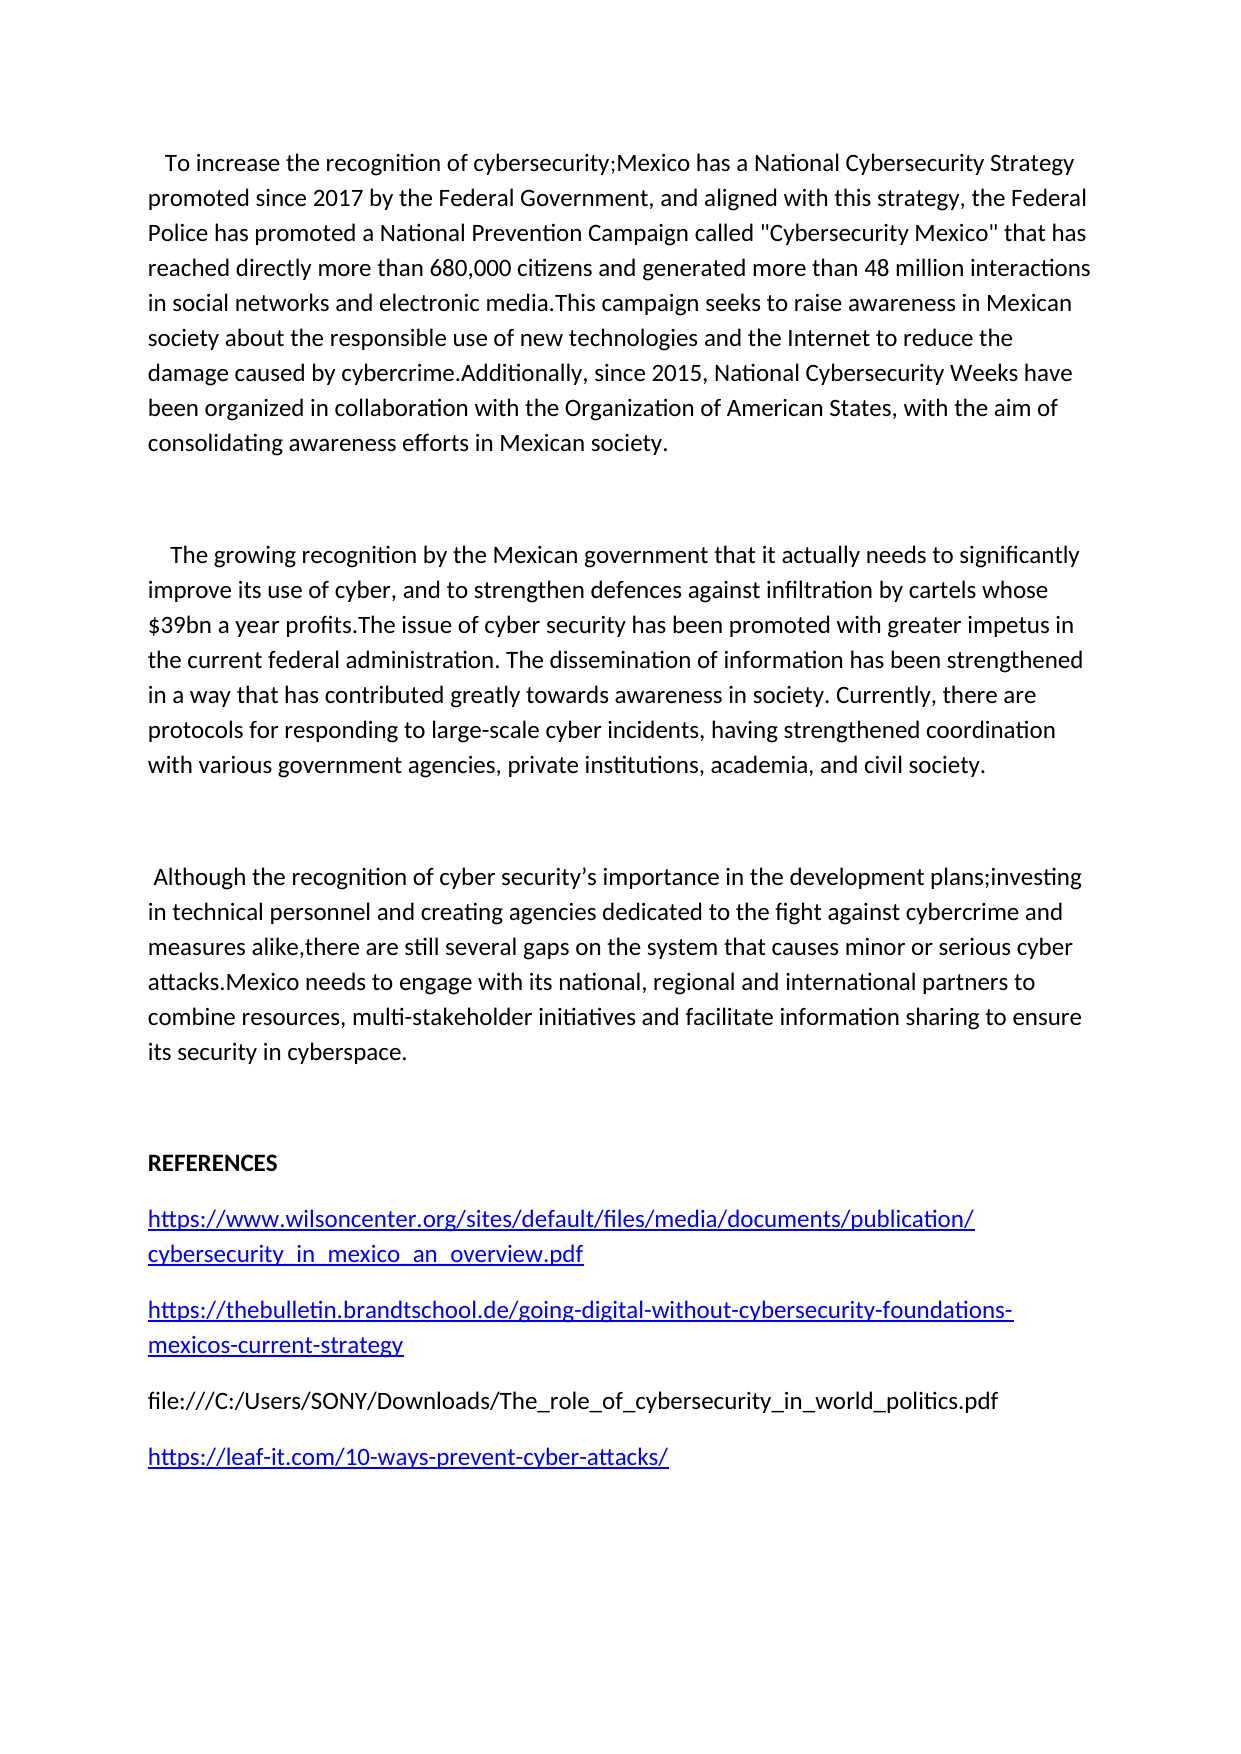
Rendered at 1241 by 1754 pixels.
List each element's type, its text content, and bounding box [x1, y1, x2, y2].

text https://leaf-it.com/10-ways-prevent-cyber-attacks/ [148, 1441, 1093, 1471]
text https://www.wilsoncenter.org/sites/default/files/media/documents/publication/cybersecurity_in_mexico_an_overview.pdf [148, 1203, 1093, 1269]
text Although the recognition of cyber security’s importance in the development plans;investing in technical personnel and creating agencies dedicated to the fight against cybercrime and measures alike,there are still several gaps on the system that causes minor or serious cyber attacks.Mexico needs to engage with its national, regional and international partners to combine resources, multi-stakeholder initiatives and facilitate information sharing to ensure its security in cyberspace. [148, 861, 1093, 1066]
text https://thebulletin.brandtschool.de/going-digital-without-cybersecurity-foundations-mexicos-current-strategy [148, 1294, 1093, 1360]
text To increase the recognition of cybersecurity;Mexico has a National Cybersecurity Strategy promoted since 2017 by the Federal Government, and aligned with this strategy, the Federal Police has promoted a National Prevention Campaign called "Cybersecurity Mexico" that has reached directly more than 680,000 citizens and generated more than 48 million interactions in social networks and electronic media.This campaign seeks to raise awareness in Mexican society about the responsible use of new technologies and the Internet to reduce the damage caused by cybercrime.Additionally, since 2015, National Cybersecurity Weeks have been organized in collaboration with the Organization of American States, with the aim of consolidating awareness efforts in Mexican society. [148, 148, 1093, 458]
text file:///C:/Users/SONY/Downloads/The_role_of_cybersecurity_in_world_politics.pdf [148, 1385, 1093, 1416]
text The growing recognition by the Mexican government that it actually needs to significantly improve its use of cyber, and to strengthen defences against infiltration by cartels whose $39bn a year profits.The issue of cyber security has been promoted with greater impetus in the current federal administration. The dissemination of information has been strengthened in a way that has contributed greatly towards awareness in society. Currently, there are protocols for responding to large-scale cyber incidents, having strengthened coordination with various government agencies, private institutions, academia, and civil society. [148, 539, 1093, 780]
text REFERENCES [148, 1148, 1093, 1178]
